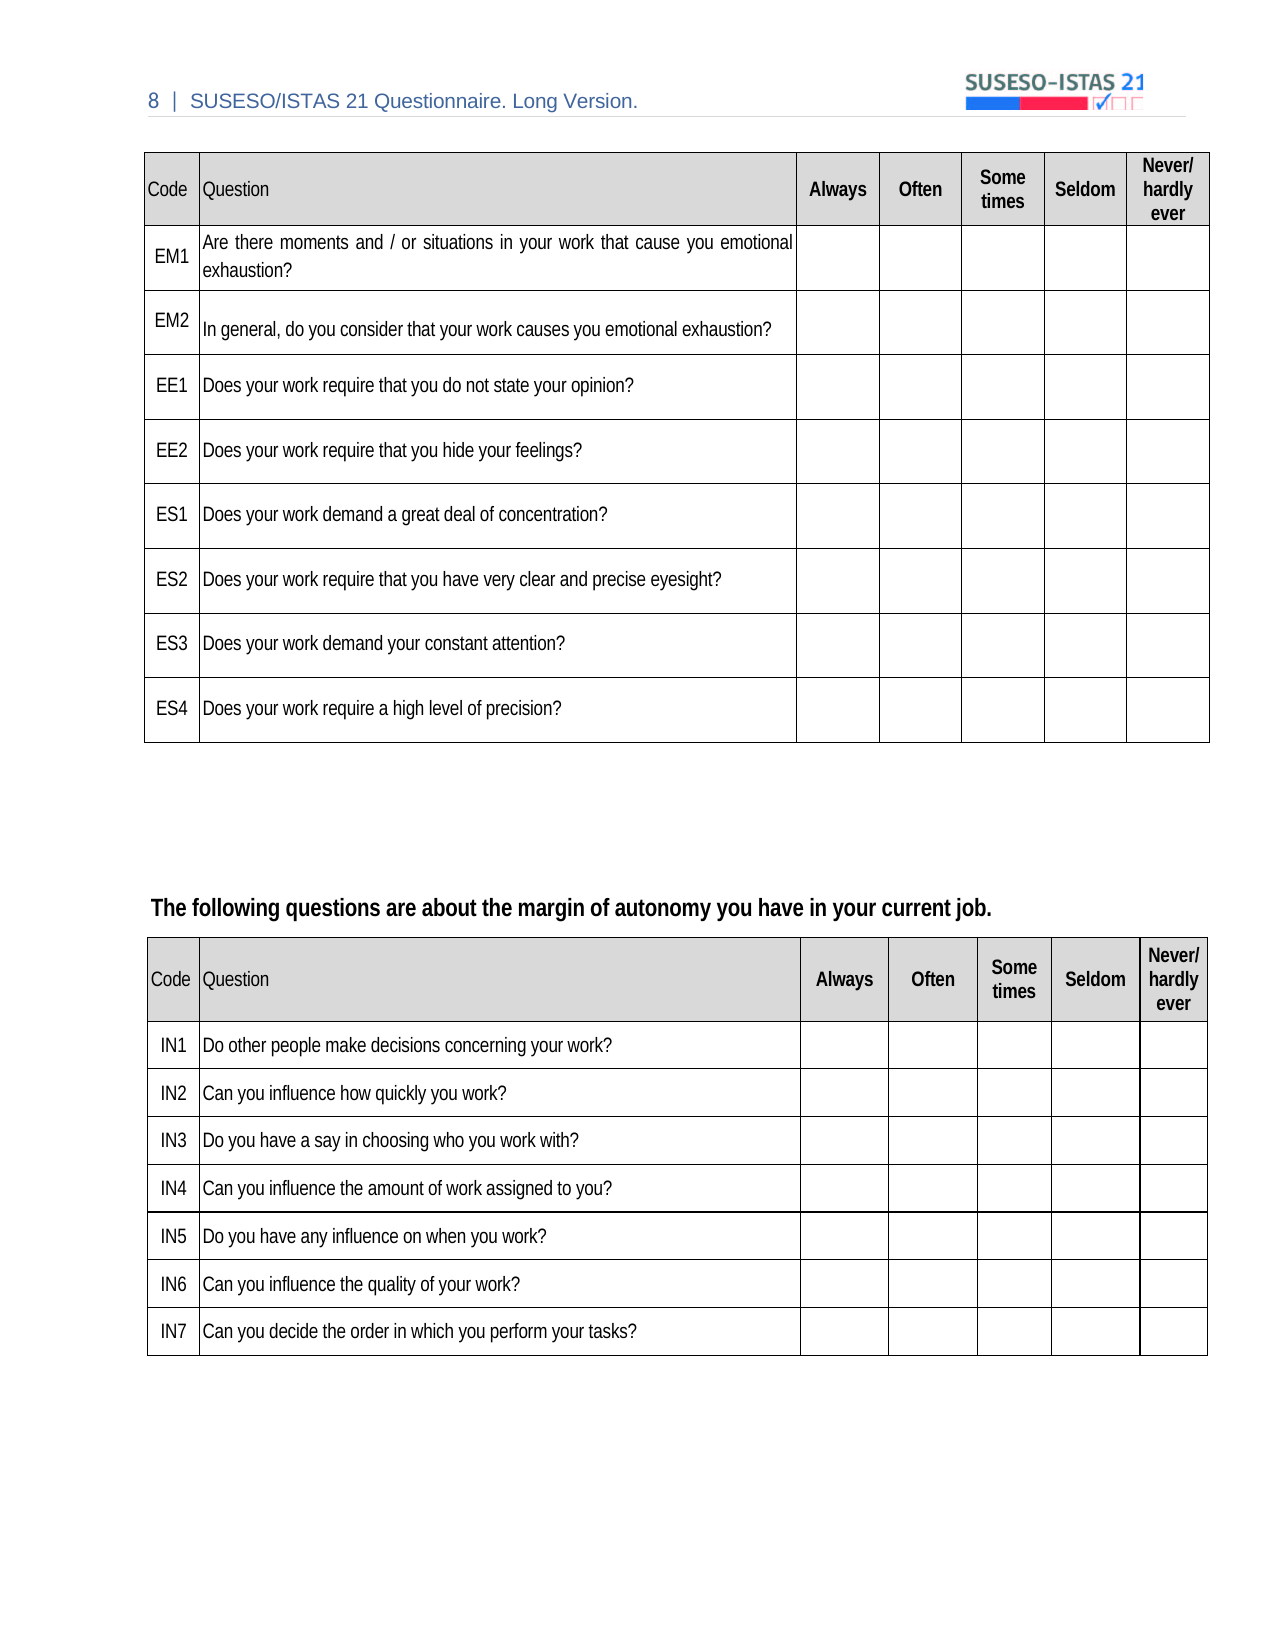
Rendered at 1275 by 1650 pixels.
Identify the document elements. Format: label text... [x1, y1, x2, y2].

table_cell [962, 420, 1044, 483]
table_cell Often [889, 938, 977, 1021]
table_cell [962, 484, 1044, 548]
table_cell [1045, 549, 1126, 612]
table_header Seldom [1045, 153, 1126, 225]
table_cell [801, 1117, 888, 1164]
table_cell [889, 1165, 977, 1211]
table_cell IN2 [148, 1069, 199, 1116]
table_cell [797, 549, 879, 612]
table_cell [1141, 1260, 1207, 1307]
table_cell [1052, 1260, 1139, 1307]
table_cell [1127, 678, 1209, 742]
table_cell EE1 [145, 355, 199, 419]
table_header Always [797, 153, 879, 225]
table_cell [978, 1260, 1051, 1307]
table_cell [1127, 355, 1209, 419]
table_cell [1141, 1069, 1207, 1116]
table_cell [978, 1117, 1051, 1164]
table_cell [889, 1213, 977, 1259]
table_cell Some times [978, 938, 1051, 1021]
table_cell [1045, 484, 1126, 548]
table_cell ES2 [145, 549, 199, 612]
table_cell [880, 614, 961, 677]
table_cell EM2 [145, 291, 199, 354]
table_cell EE2 [145, 420, 199, 483]
table_cell [1141, 1308, 1207, 1354]
table_cell In general, do you consider that your work causes you emotional exhaustion? [200, 291, 796, 354]
table_cell [1052, 1069, 1139, 1116]
table_cell [978, 1022, 1051, 1068]
table_cell IN1 [148, 1022, 199, 1068]
table_cell [880, 291, 961, 354]
table_cell Does your work require that you hide your feelings? [200, 420, 796, 483]
table_cell [978, 1165, 1051, 1211]
table_cell Do you have a say in choosing who you work with? [200, 1117, 800, 1164]
table_cell [978, 1069, 1051, 1116]
table_cell Does your work demand your constant attention? [200, 614, 796, 677]
table_cell [962, 226, 1044, 289]
table_cell [889, 1260, 977, 1307]
table_cell [880, 549, 961, 612]
table_cell Can you influence how quickly you work? [200, 1069, 800, 1116]
table_cell [1045, 420, 1126, 483]
table_cell Can you influence the quality of your work? [200, 1260, 800, 1307]
table_header Never/ hardly ever [1127, 153, 1209, 225]
table_cell [1052, 1165, 1139, 1211]
table_cell Do other people make decisions concerning your work? [200, 1022, 800, 1068]
table_cell [978, 1213, 1051, 1259]
picture [964, 69, 1144, 110]
table_cell [1127, 484, 1209, 548]
table_cell [978, 1308, 1051, 1354]
table_cell IN7 [148, 1308, 199, 1354]
table_cell [1045, 355, 1126, 419]
table_cell Seldom [1052, 938, 1139, 1021]
table_cell [1127, 291, 1209, 354]
table_cell [801, 1165, 888, 1211]
table_header Question [200, 153, 796, 225]
table_cell [1127, 614, 1209, 677]
table_cell [797, 291, 879, 354]
table_cell [797, 614, 879, 677]
table_cell [1052, 1213, 1139, 1259]
table_cell [797, 484, 879, 548]
table_cell [880, 678, 961, 742]
table_cell Can you decide the order in which you perform your tasks? [200, 1308, 800, 1354]
table_cell [1141, 1117, 1207, 1164]
table_cell [1141, 1165, 1207, 1211]
table_cell [962, 614, 1044, 677]
table_cell [962, 678, 1044, 742]
table_header The following questions are about the margin of autonomy you have in your current job. [148, 877, 1207, 937]
table_cell [801, 1022, 888, 1068]
table_cell [962, 549, 1044, 612]
table_cell EM1 [145, 226, 199, 289]
table_cell IN6 [148, 1260, 199, 1307]
table_cell [1127, 420, 1209, 483]
table_cell ES4 [145, 678, 199, 742]
table_cell [1052, 1117, 1139, 1164]
table_cell [1045, 226, 1126, 289]
table_header Often [880, 153, 961, 225]
table_cell IN4 [148, 1165, 199, 1211]
table_cell [1127, 226, 1209, 289]
table_cell IN3 [148, 1117, 199, 1164]
table_cell Code [148, 938, 199, 1021]
table_cell [1127, 549, 1209, 612]
table_cell [889, 1022, 977, 1068]
table_cell Question [200, 938, 800, 1021]
table_header Code [145, 153, 199, 225]
table_cell [1052, 1022, 1139, 1068]
table_cell ES1 [145, 484, 199, 548]
table_cell Do you have any influence on when you work? [200, 1213, 800, 1259]
table_cell [797, 226, 879, 289]
table_cell [962, 291, 1044, 354]
table_cell IN5 [148, 1213, 199, 1259]
table_cell [801, 1260, 888, 1307]
table_cell [880, 355, 961, 419]
table_cell Never/ hardly ever [1141, 938, 1207, 1021]
table_cell [880, 420, 961, 483]
table_cell [880, 226, 961, 289]
table_cell [1045, 678, 1126, 742]
table_cell [801, 1213, 888, 1259]
table_cell [797, 420, 879, 483]
table_cell [1141, 1022, 1207, 1068]
table_cell [962, 355, 1044, 419]
table_cell Does your work demand a great deal of concentration? [200, 484, 796, 548]
table_cell [1052, 1308, 1139, 1354]
table_cell Does your work require that you have very clear and precise eyesight? [200, 549, 796, 612]
table_cell Does your work require a high level of precision? [200, 678, 796, 742]
table_cell [889, 1069, 977, 1116]
table_cell [1045, 291, 1126, 354]
table_cell [889, 1308, 977, 1354]
table_cell [797, 355, 879, 419]
table_cell [1045, 614, 1126, 677]
table_cell [801, 1308, 888, 1354]
table_cell [801, 1069, 888, 1116]
table_cell [889, 1117, 977, 1164]
table_cell [1141, 1213, 1207, 1259]
table_header Some times [962, 153, 1044, 225]
table_cell ES3 [145, 614, 199, 677]
table_cell Can you influence the amount of work assigned to you? [200, 1165, 800, 1211]
table_cell Does your work require that you do not state your opinion? [200, 355, 796, 419]
table_cell Always [801, 938, 888, 1021]
table_cell [797, 678, 879, 742]
table_cell Are there moments and / or situations in your work that cause you emotional exhaustion? [200, 226, 796, 289]
table_cell [880, 484, 961, 548]
